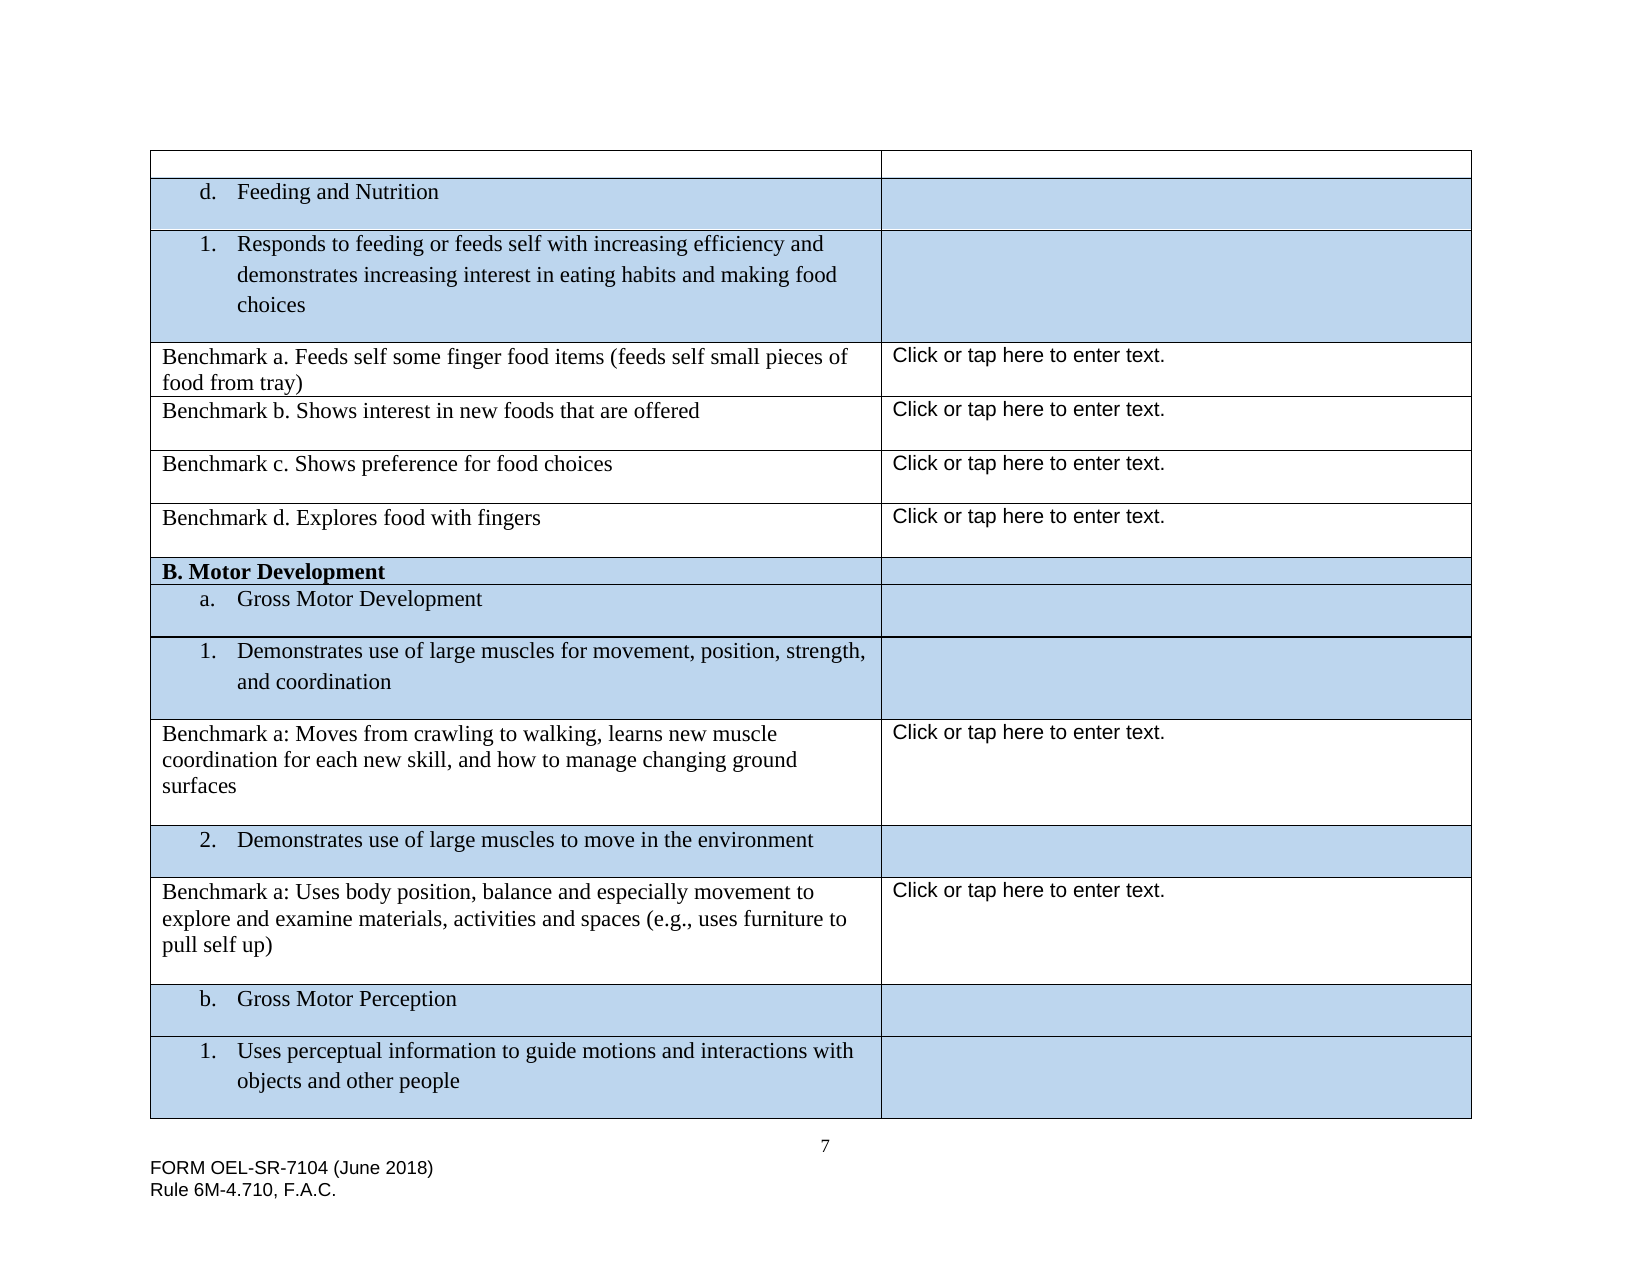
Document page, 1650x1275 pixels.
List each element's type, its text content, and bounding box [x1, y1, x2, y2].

table_cell [882, 558, 1471, 584]
table_cell [882, 985, 1471, 1036]
table_cell [882, 826, 1471, 877]
table_cell [882, 179, 1471, 229]
table_cell Demonstrates use of large muscles for movement, position, strength, and coordination [151, 638, 881, 719]
table_cell Uses perceptual information to guide motions and interactions with objects and other people [151, 1037, 881, 1118]
table_cell Feeding and Nutrition [151, 179, 881, 229]
table_cell [882, 638, 1471, 719]
table_cell Responds to feeding or feeds self with increasing efficiency and demonstrates increasing interest in eating habits and making food choices [151, 231, 881, 342]
table_cell Benchmark b. Shows interest in new foods that are offered [151, 397, 881, 449]
table_cell Gross Motor Perception [151, 985, 881, 1036]
table_cell [882, 231, 1471, 342]
table_cell Benchmark a: Moves from crawling to walking, learns new muscle coordination for each new skill, and how to manage changing ground surfaces [151, 720, 881, 825]
table_cell [882, 1037, 1471, 1118]
table_cell Gross Motor Development [151, 585, 881, 636]
table_cell Demonstrates use of large muscles to move in the environment [151, 826, 881, 877]
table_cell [151, 151, 881, 177]
table_cell Benchmark a: Uses body position, balance and especially movement to explore and examine materials, activities and spaces (e.g., uses furniture to pull self up) [151, 878, 881, 984]
table_cell [882, 585, 1471, 636]
table_cell B. Motor Development [151, 558, 881, 584]
table_cell Benchmark d. Explores food with fingers [151, 504, 881, 557]
table_cell Benchmark a. Feeds self some finger food items (feeds self small pieces of food from tray) [151, 343, 881, 396]
table_cell Benchmark c. Shows preference for food choices [151, 451, 881, 503]
